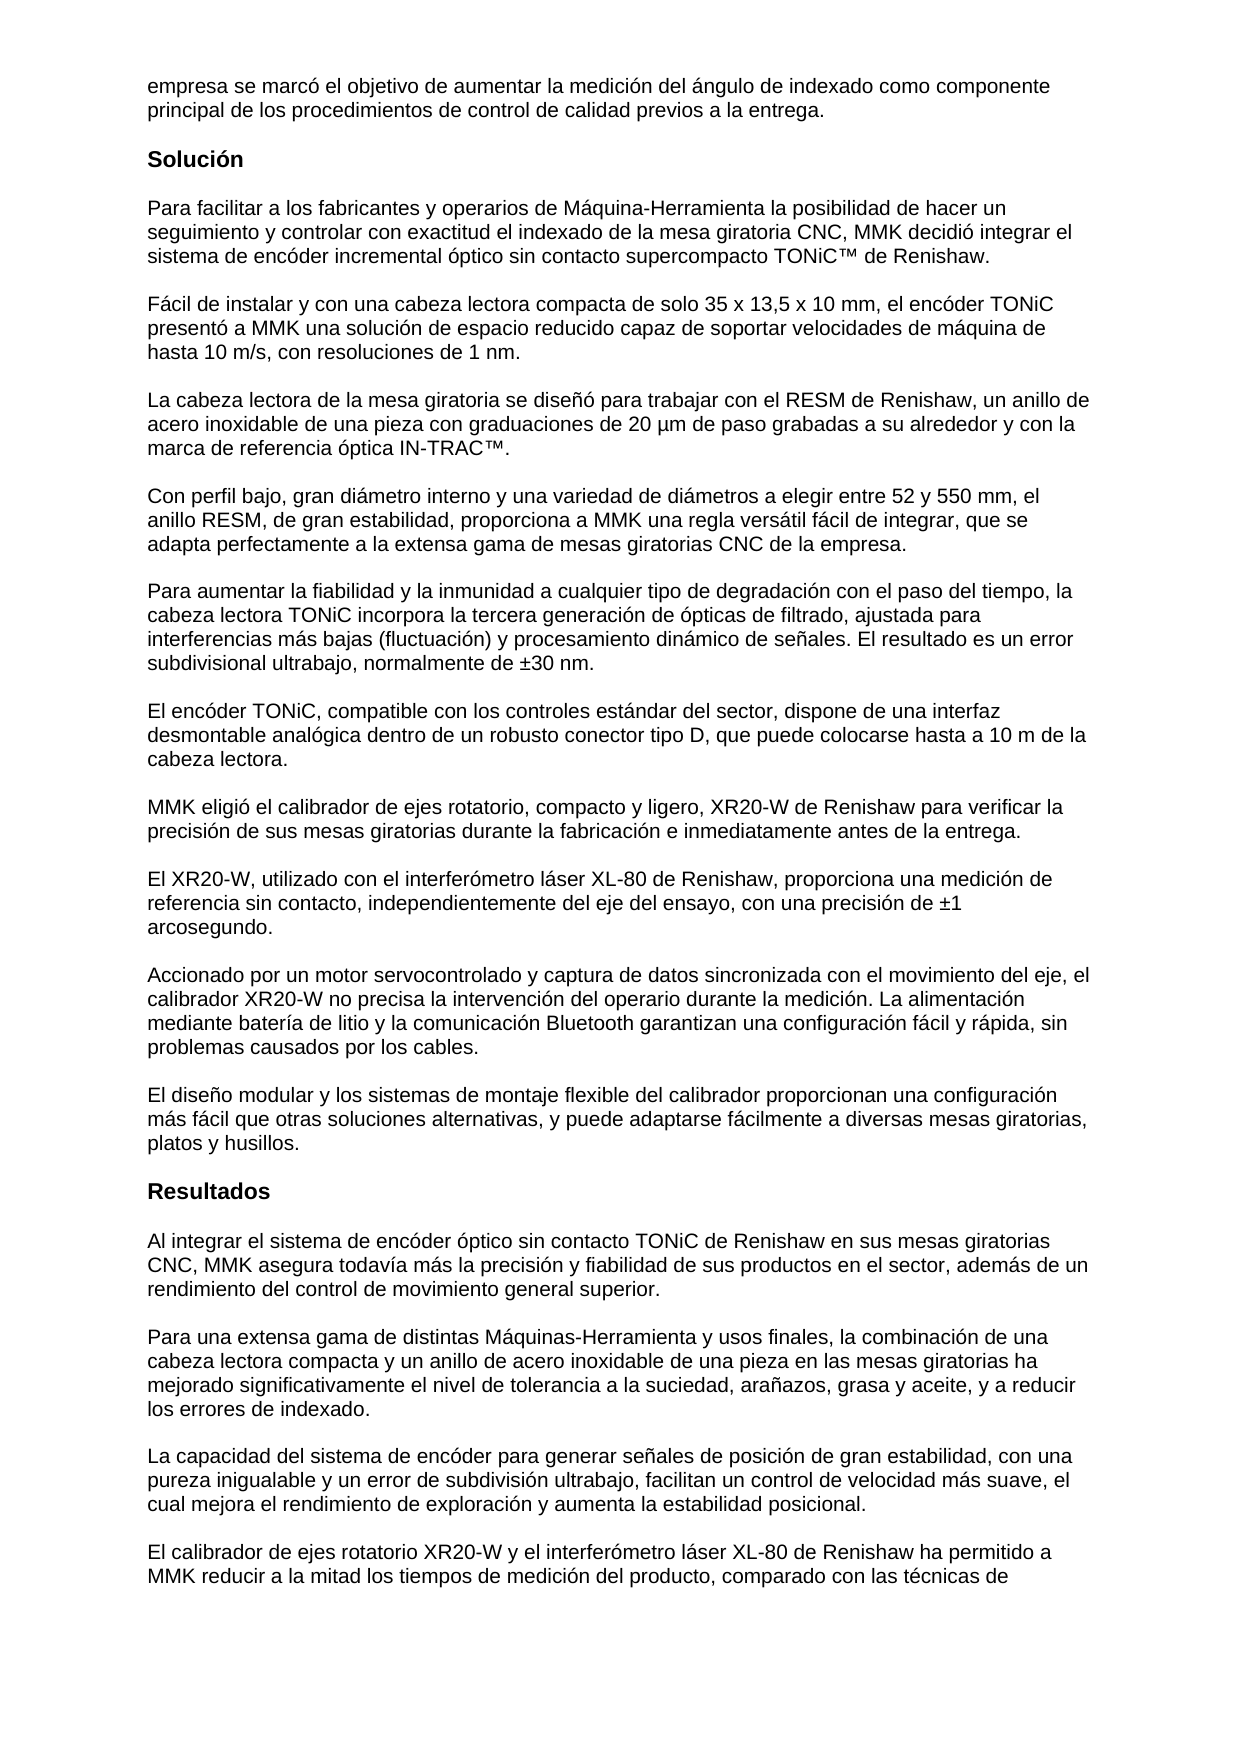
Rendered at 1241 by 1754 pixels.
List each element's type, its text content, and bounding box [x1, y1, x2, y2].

text Accionado por un motor servocontrolado y captura de datos sincronizada con el movimiento del eje, el calibrador XR20-W no precisa la intervención del operario durante la medición. La alimentación mediante batería de litio y la comunicación Bluetooth garantizan una configuración fácil y rápida, sin problemas causados por los cables. [147, 963, 1093, 1058]
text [147, 1540, 1093, 1588]
text La capacidad del sistema de encóder para generar señales de posición de gran estabilidad, con una pureza inigualable y un error de subdivisión ultrabajo, facilitan un control de velocidad más suave, el cual mejora el rendimiento de exploración y aumenta la estabilidad posicional. [147, 1444, 1093, 1516]
text Para facilitar a los fabricantes y operarios de Máquina-Herramienta la posibilidad de hacer un seguimiento y controlar con exactitud el indexado de la mesa giratoria CNC, MMK decidió integrar el sistema de encóder incremental óptico sin contacto supercompacto TONiC™ de Renishaw. [147, 196, 1093, 268]
text MMK eligió el calibrador de ejes rotatorio, compacto y ligero, XR20-W de Renishaw para verificar la precisión de sus mesas giratorias durante la fabricación e inmediatamente antes de la entrega. [147, 795, 1093, 843]
text Con perfil bajo, gran diámetro interno y una variedad de diámetros a elegir entre 52 y 550 mm, el anillo RESM, de gran estabilidad, proporciona a MMK una regla versátil fácil de integrar, que se adapta perfectamente a la extensa gama de mesas giratorias CNC de la empresa. [147, 483, 1093, 555]
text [147, 74, 1093, 122]
text Para aumentar la fiabilidad y la inmunidad a cualquier tipo de degradación con el paso del tiempo, la cabeza lectora TONiC incorpora la tercera generación de ópticas de filtrado, ajustada para interferencias más bajas (fluctuación) y procesamiento dinámico de señales. El resultado es un error subdivisional ultrabajo, normalmente de ±30 nm. [147, 579, 1093, 675]
text La cabeza lectora de la mesa giratoria se diseñó para trabajar con el RESM de Renishaw, un anillo de acero inoxidable de una pieza con graduaciones de 20 µm de paso grabadas a su alrededor y con la marca de referencia óptica IN-TRAC™. [147, 388, 1093, 459]
text El diseño modular y los sistemas de montaje flexible del calibrador proporcionan una configuración más fácil que otras soluciones alternativas, y puede adaptarse fácilmente a diversas mesas giratorias, platos y husillos. [147, 1082, 1093, 1154]
text El XR20-W, utilizado con el interferómetro láser XL-80 de Renishaw, proporciona una medición de referencia sin contacto, independientemente del eje del ensayo, con una precisión de ±1 arcosegundo. [147, 867, 1093, 939]
text El encóder TONiC, compatible con los controles estándar del sector, dispone de una interfaz desmontable analógica dentro de un robusto conector tipo D, que puede colocarse hasta a 10 m de la cabeza lectora. [147, 699, 1093, 771]
text Al integrar el sistema de encóder óptico sin contacto TONiC de Renishaw en sus mesas giratorias CNC, MMK asegura todavía más la precisión y fiabilidad de sus productos en el sector, además de un rendimiento del control de movimiento general superior. [147, 1229, 1093, 1301]
text Resultados [147, 1178, 1093, 1205]
text Fácil de instalar y con una cabeza lectora compacta de solo 35 x 13,5 x 10 mm, el encóder TONiC presentó a MMK una solución de espacio reducido capaz de soportar velocidades de máquina de hasta 10 m/s, con resoluciones de 1 nm. [147, 292, 1093, 364]
text Para una extensa gama de distintas Máquinas-Herramienta y usos finales, la combinación de una cabeza lectora compacta y un anillo de acero inoxidable de una pieza en las mesas giratorias ha mejorado significativamente el nivel de tolerancia a la suciedad, arañazos, grasa y aceite, y a reducir los errores de indexado. [147, 1324, 1093, 1420]
text Solución [147, 146, 1093, 172]
